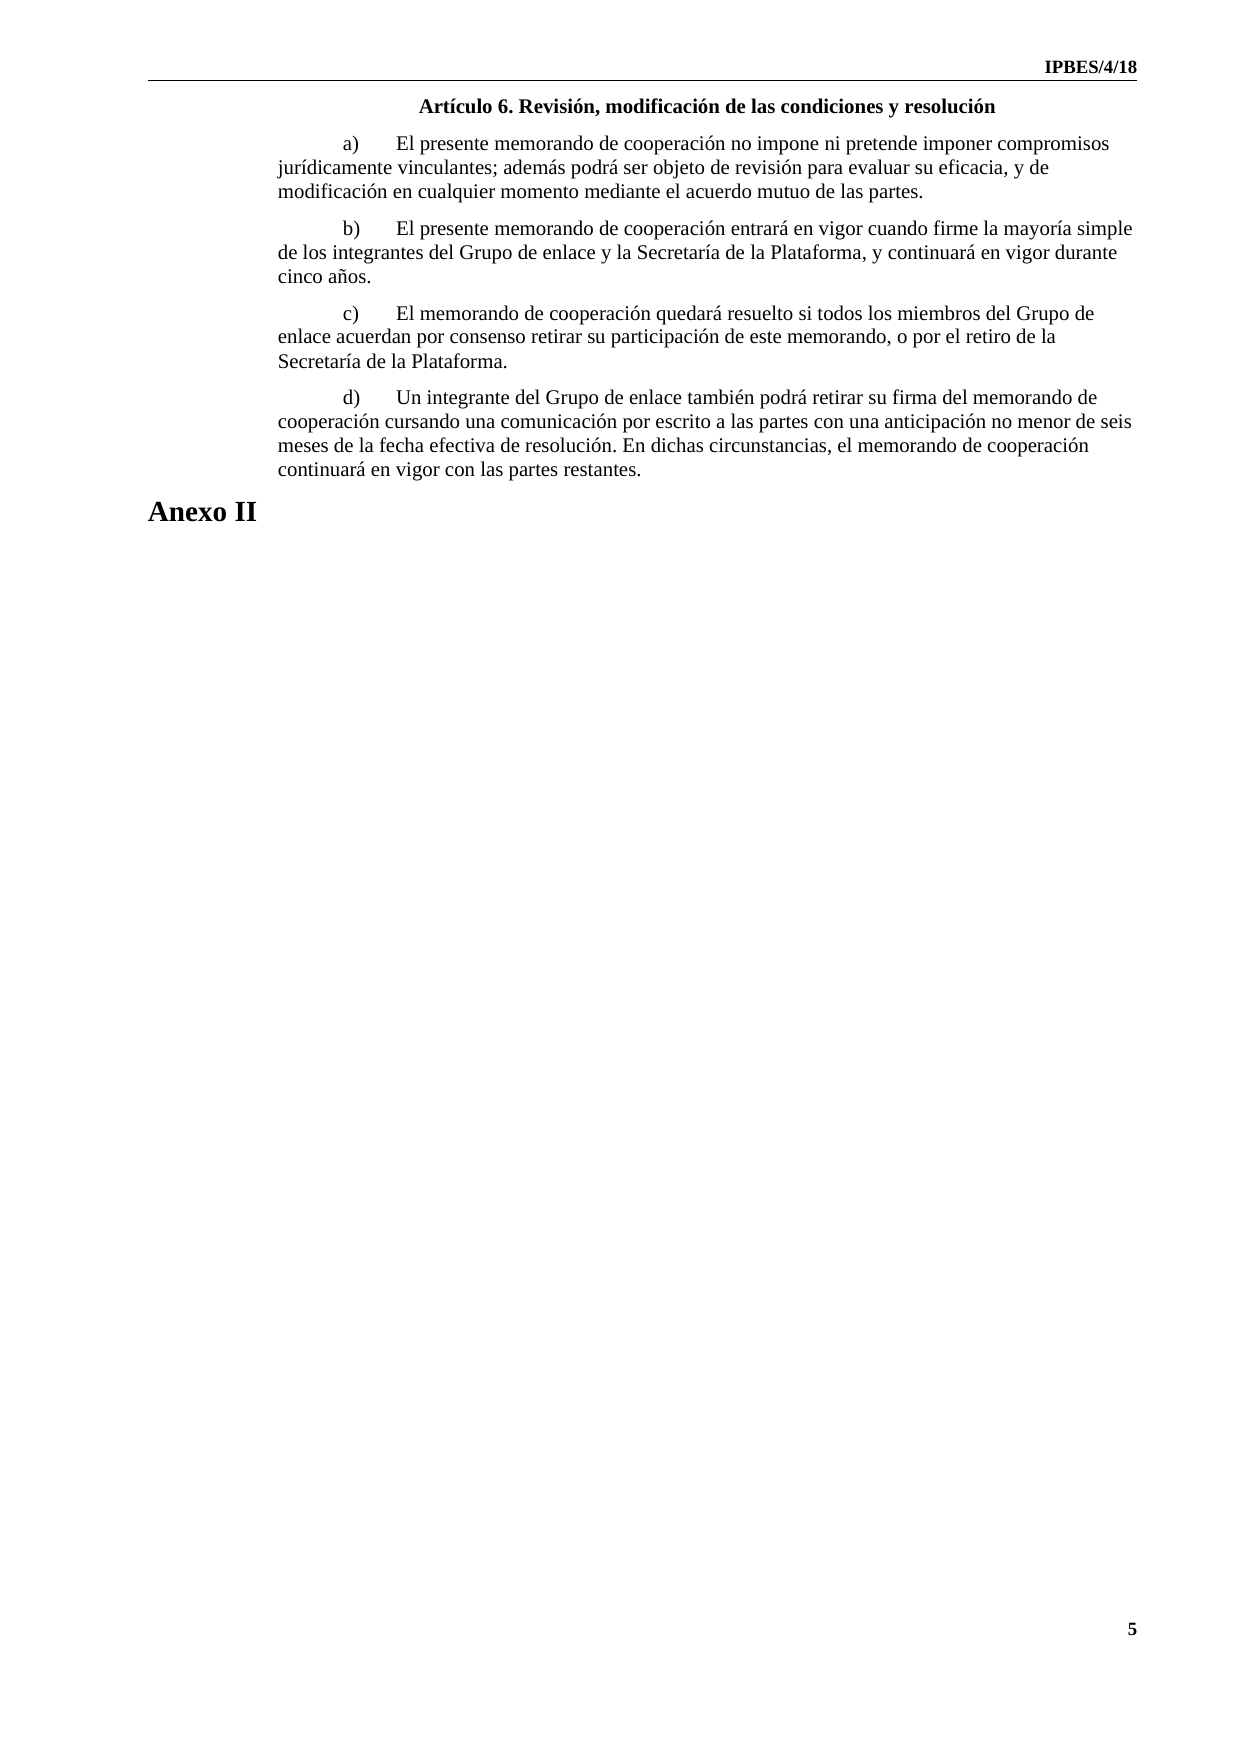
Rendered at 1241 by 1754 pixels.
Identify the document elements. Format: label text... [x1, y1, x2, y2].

list El memorando de cooperación quedará resuelto si todos los miembros del Grupo de enlace acuerdan por consenso retirar su participación de este memorando, o por el retiro de la Secretaría de la Plataforma. [278, 300, 1137, 373]
list El presente memorando de cooperación no impone ni pretende imponer compromisos jurídicamente vinculantes; además podrá ser objeto de revisión para evaluar su eficacia, y de modificación en cualquier momento mediante el acuerdo mutuo de las partes. [278, 131, 1137, 203]
text Artículo 6. Revisión, modificación de las condiciones y resolución [278, 94, 1137, 118]
text Anexo II [148, 494, 1137, 527]
list Un integrante del Grupo de enlace también podrá retirar su firma del memorando de cooperación cursando una comunicación por escrito a las partes con una anticipación no menor de seis meses de la fecha efectiva de resolución. En dichas circunstancias, el memorando de cooperación continuará en vigor con las partes restantes. [278, 385, 1137, 481]
list El presente memorando de cooperación entrará en vigor cuando firme la mayoría simple de los integrantes del Grupo de enlace y la Secretaría de la Plataforma, y continuará en vigor durante cinco años. [278, 216, 1137, 288]
